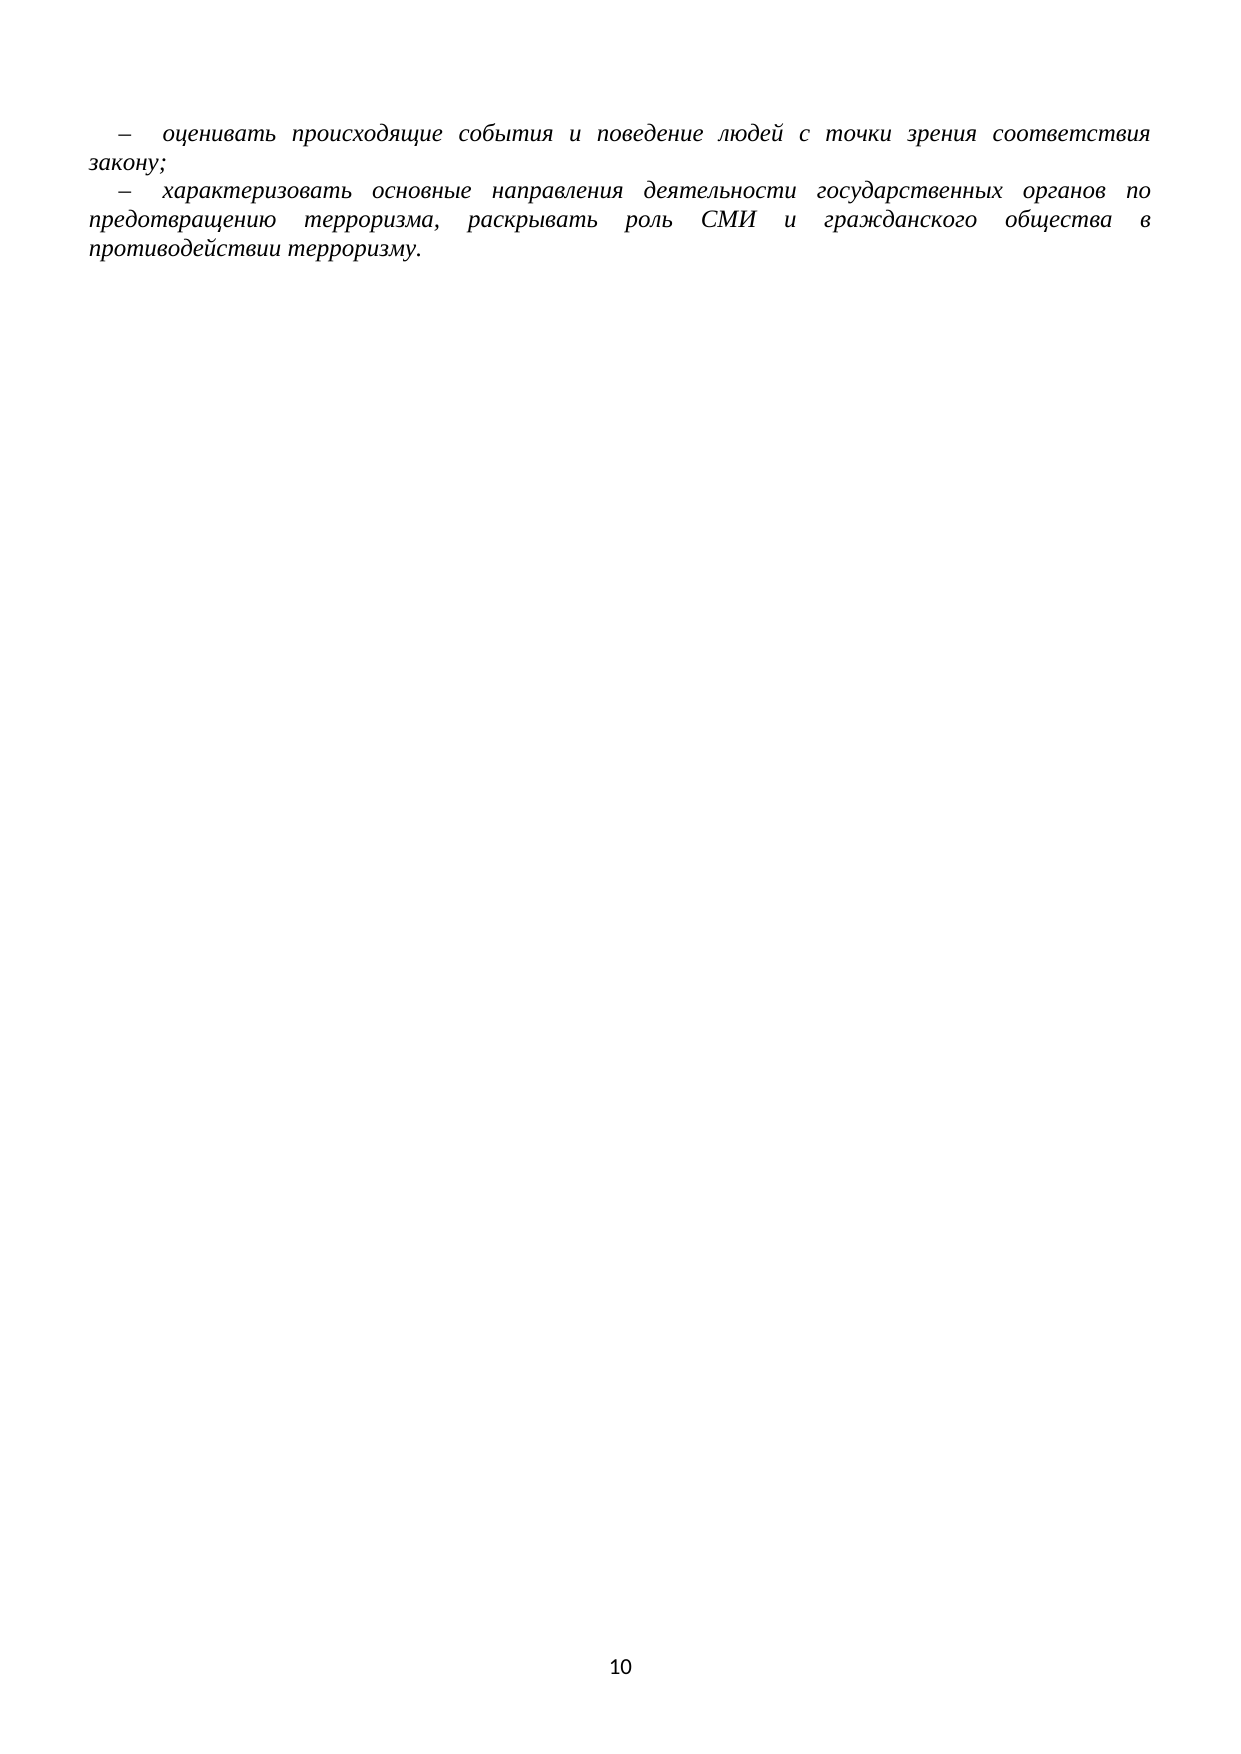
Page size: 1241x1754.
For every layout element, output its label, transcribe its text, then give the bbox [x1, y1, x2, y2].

text характеризовать основные направления деятельности государственных органов по предотвращению терроризма, раскрывать роль СМИ и гражданского общества в противодействии терроризму. [89, 176, 1152, 262]
text оценивать происходящие события и поведение людей с точки зрения соответствия закону; [89, 118, 1152, 176]
